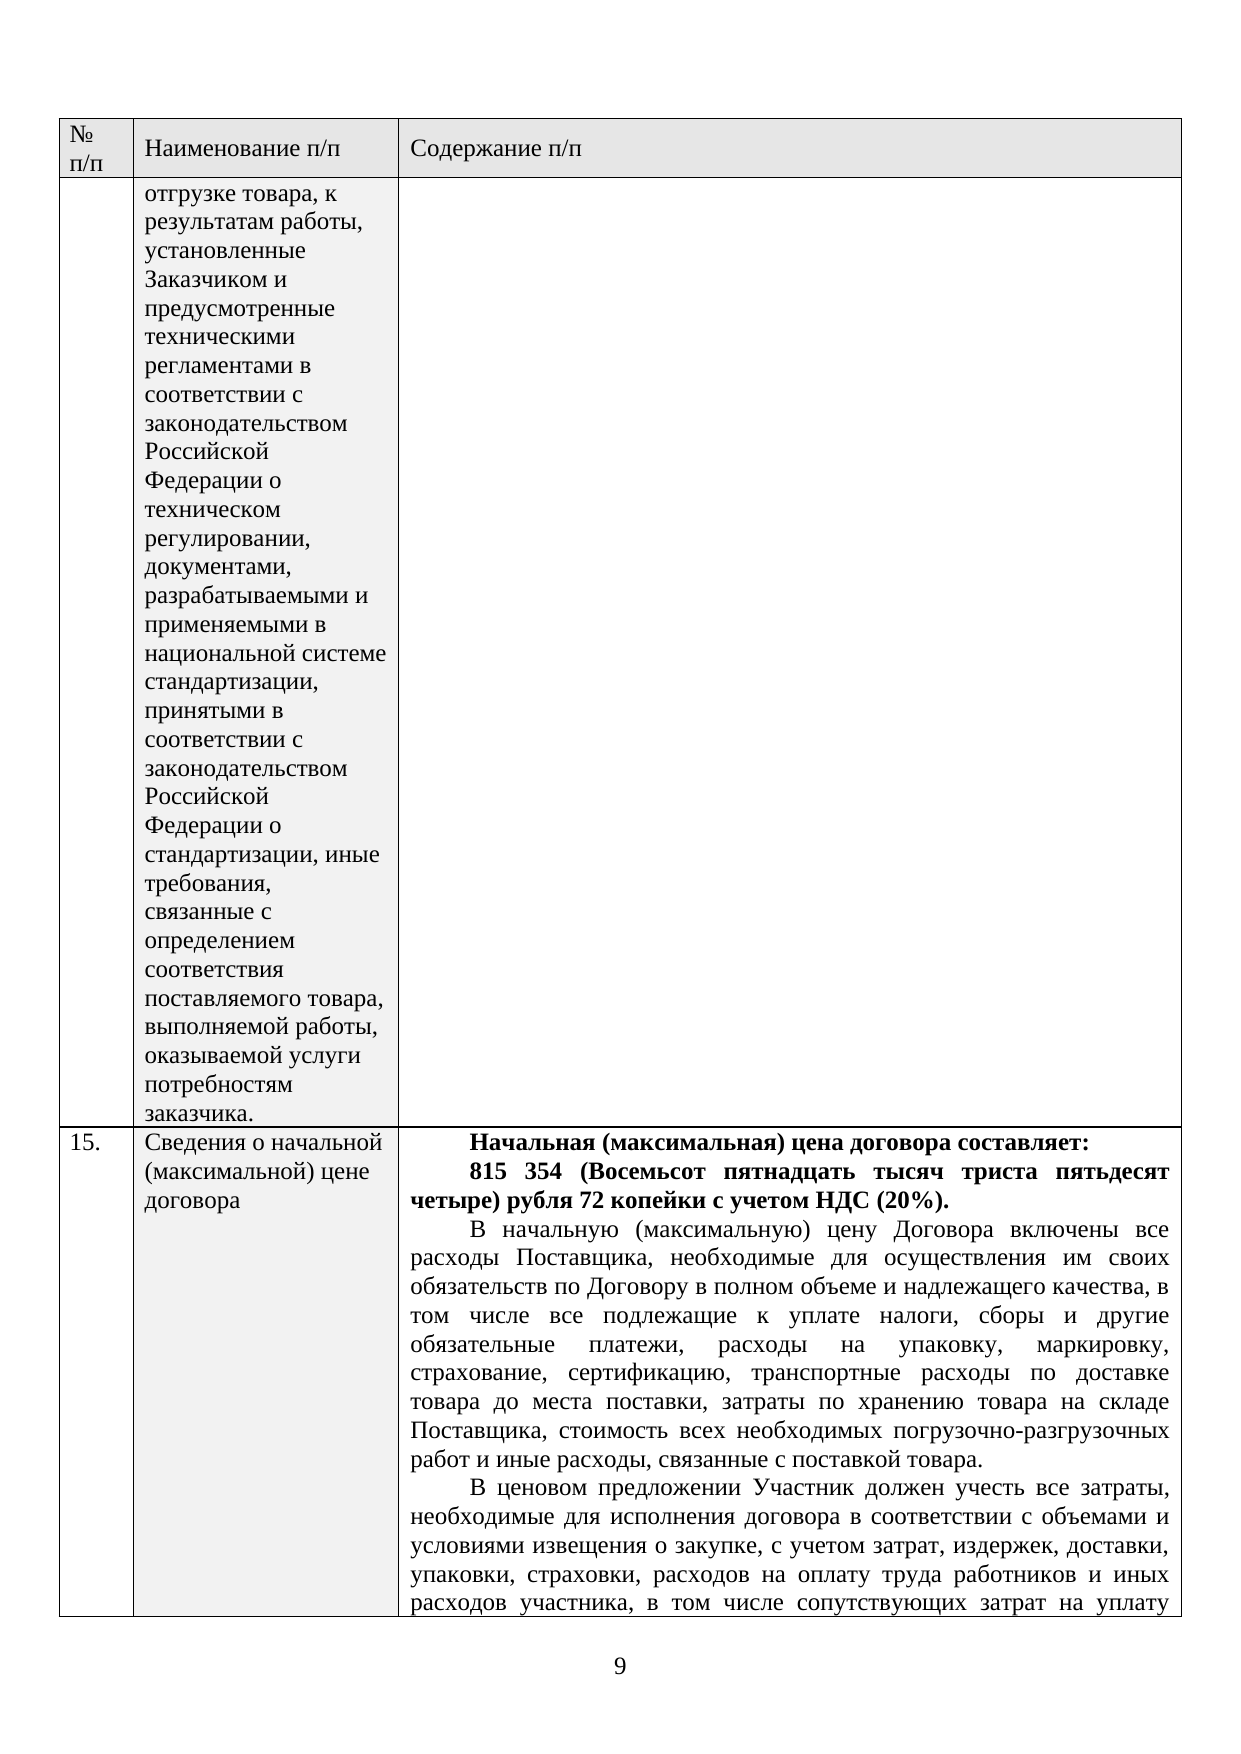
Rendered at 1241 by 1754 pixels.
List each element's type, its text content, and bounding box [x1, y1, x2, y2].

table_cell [134, 178, 398, 1126]
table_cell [399, 178, 1181, 1126]
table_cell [399, 1128, 1181, 1616]
table_header Наименование п/п [134, 119, 398, 177]
table_cell [60, 178, 133, 1126]
table_cell [60, 1128, 133, 1616]
table_header Содержание п/п [399, 119, 1181, 177]
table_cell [134, 1128, 398, 1616]
table_header № п/п [60, 119, 133, 177]
